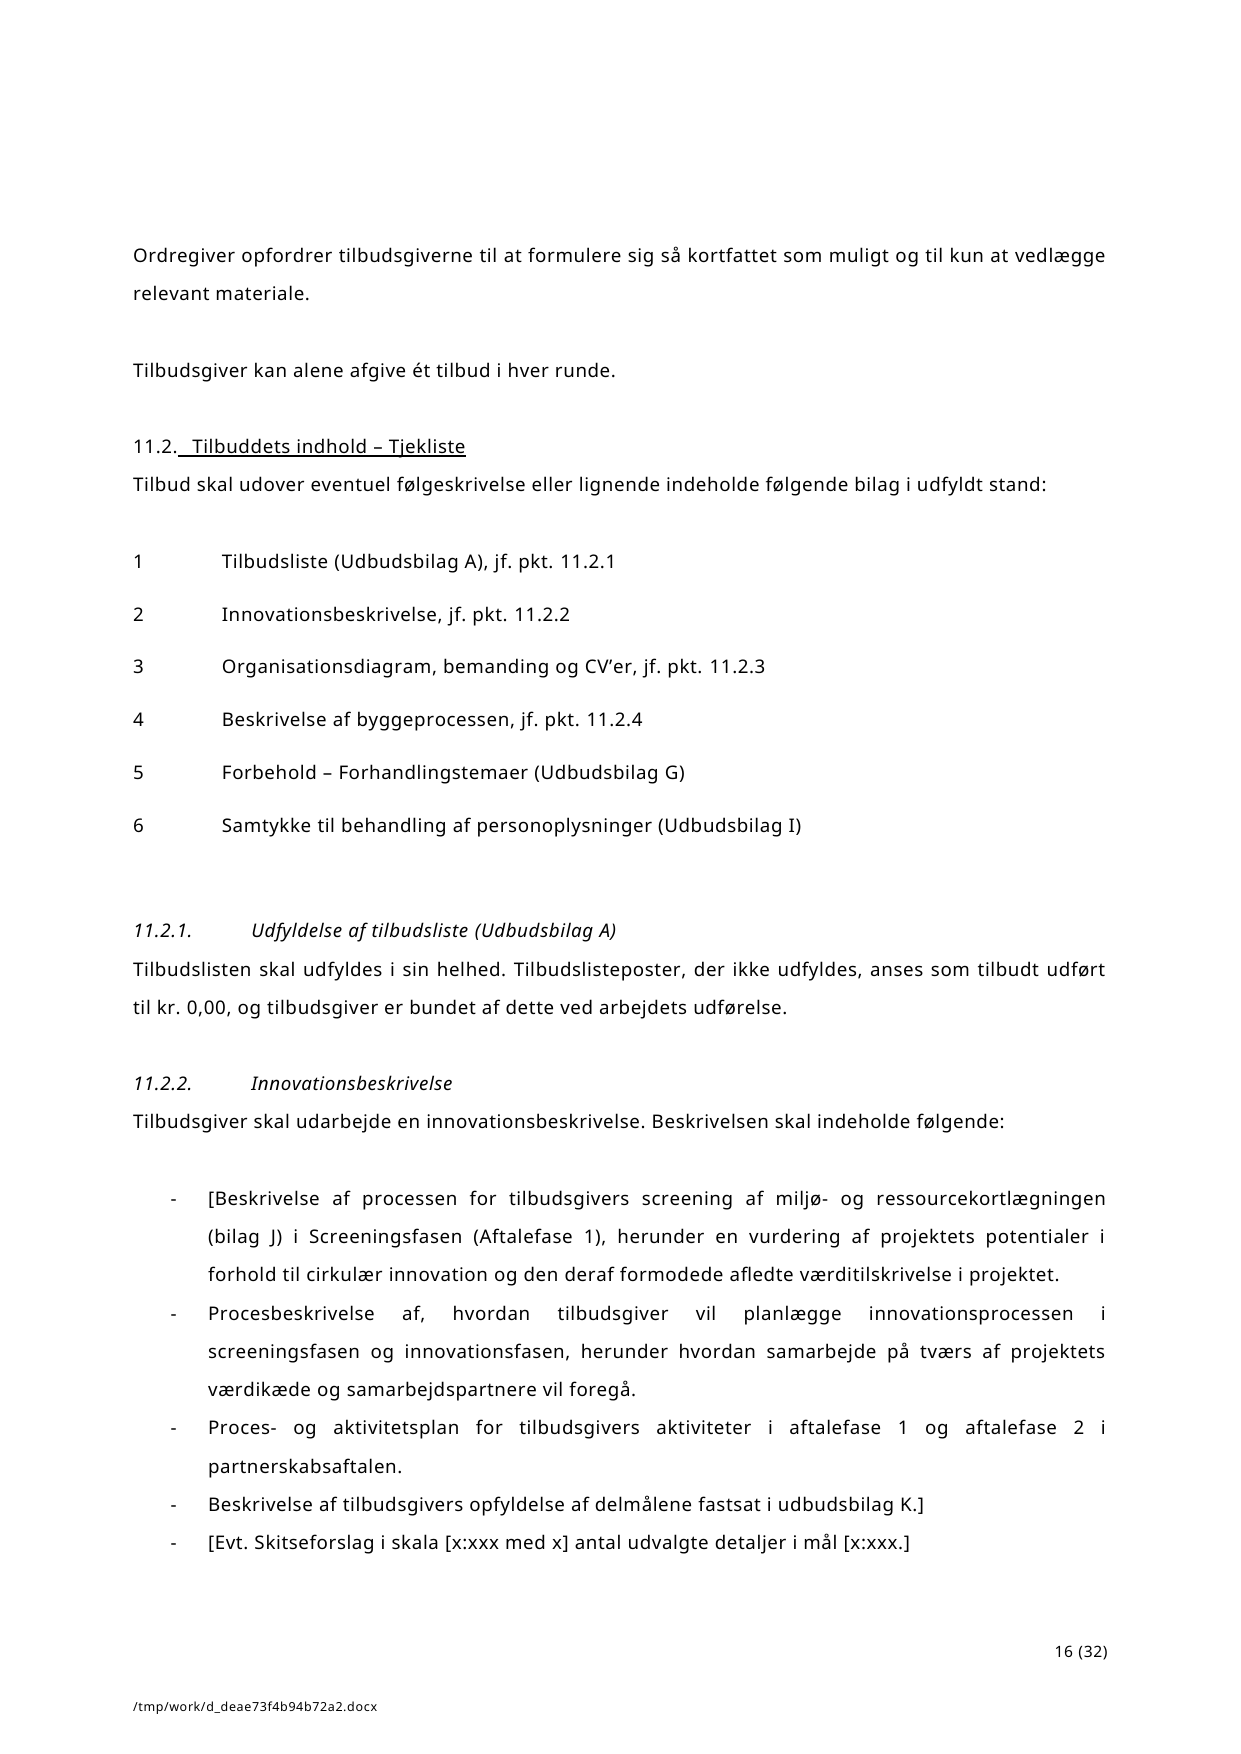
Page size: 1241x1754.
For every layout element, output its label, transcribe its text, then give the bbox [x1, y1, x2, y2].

list Beskrivelse af tilbudsgivers opfyldelse af delmålene fastsat i udbudsbilag K.] [170, 1491, 1107, 1517]
list Procesbeskrivelse af, hvordan tilbudsgiver vil planlægge innovationsprocessen i screeningsfasen og innovationsfasen, herunder hvordan samarbejde på tværs af projektets værdikæde og samarbejdspartnere vil foregå. [170, 1300, 1107, 1402]
text Tilbudsliste (Udbudsbilag A), jf. pkt. 11.2.1 [133, 548, 1107, 573]
text Samtykke til behandling af personoplysninger (Udbudsbilag I) [133, 812, 1107, 838]
text Ordregiver opfordrer tilbudsgiverne til at formulere sig så kortfattet som muligt og til kun at vedlægge relevant materiale. [133, 242, 1107, 306]
list Proces- og aktivitetsplan for tilbudsgivers aktiviteter i aftalefase 1 og aftalefase 2 i partnerskabsaftalen. [170, 1415, 1107, 1478]
list Udfyldelse af tilbudsliste (Udbudsbilag A) [133, 918, 1107, 943]
text Tilbudsgiver skal udarbejde en innovationsbeskrivelse. Beskrivelsen skal indeholde følgende: [133, 1109, 1107, 1134]
list [Evt. Skitseforslag i skala [x:xxx med x] antal udvalgte detaljer i mål [x:xxx.] [170, 1529, 1107, 1555]
text Organisationsdiagram, bemanding og CV’er, jf. pkt. 11.2.3 [133, 654, 1107, 679]
text Forbehold – Forhandlingstemaer (Udbudsbilag G) [133, 759, 1107, 785]
text Tilbud skal udover eventuel følgeskrivelse eller lignende indeholde følgende bilag i udfyldt stand: [133, 472, 1107, 497]
text Beskrivelse af byggeprocessen, jf. pkt. 11.2.4 [133, 706, 1107, 732]
text Tilbudslisten skal udfyldes i sin helhed. Tilbudslisteposter, der ikke udfyldes, anses som tilbudt udført til kr. 0,00, og tilbudsgiver er bundet af dette ved arbejdets udførelse. [133, 956, 1107, 1020]
list [Beskrivelse af processen for tilbudsgivers screening af miljø- og ressourcekortlægningen (bilag J) i Screeningsfasen (Aftalefase 1), herunder en vurdering af projektets potentialer i forhold til cirkulær innovation og den deraf formodede afledte værditilskrivelse i projektet. [170, 1185, 1107, 1287]
text Innovationsbeskrivelse, jf. pkt. 11.2.2 [133, 601, 1107, 626]
list Innovationsbeskrivelse [133, 1071, 1107, 1096]
text Tilbudsgiver kan alene afgive ét tilbud i hver runde. [133, 357, 1107, 382]
list Tilbuddets indhold – Tjekliste [133, 433, 1107, 459]
